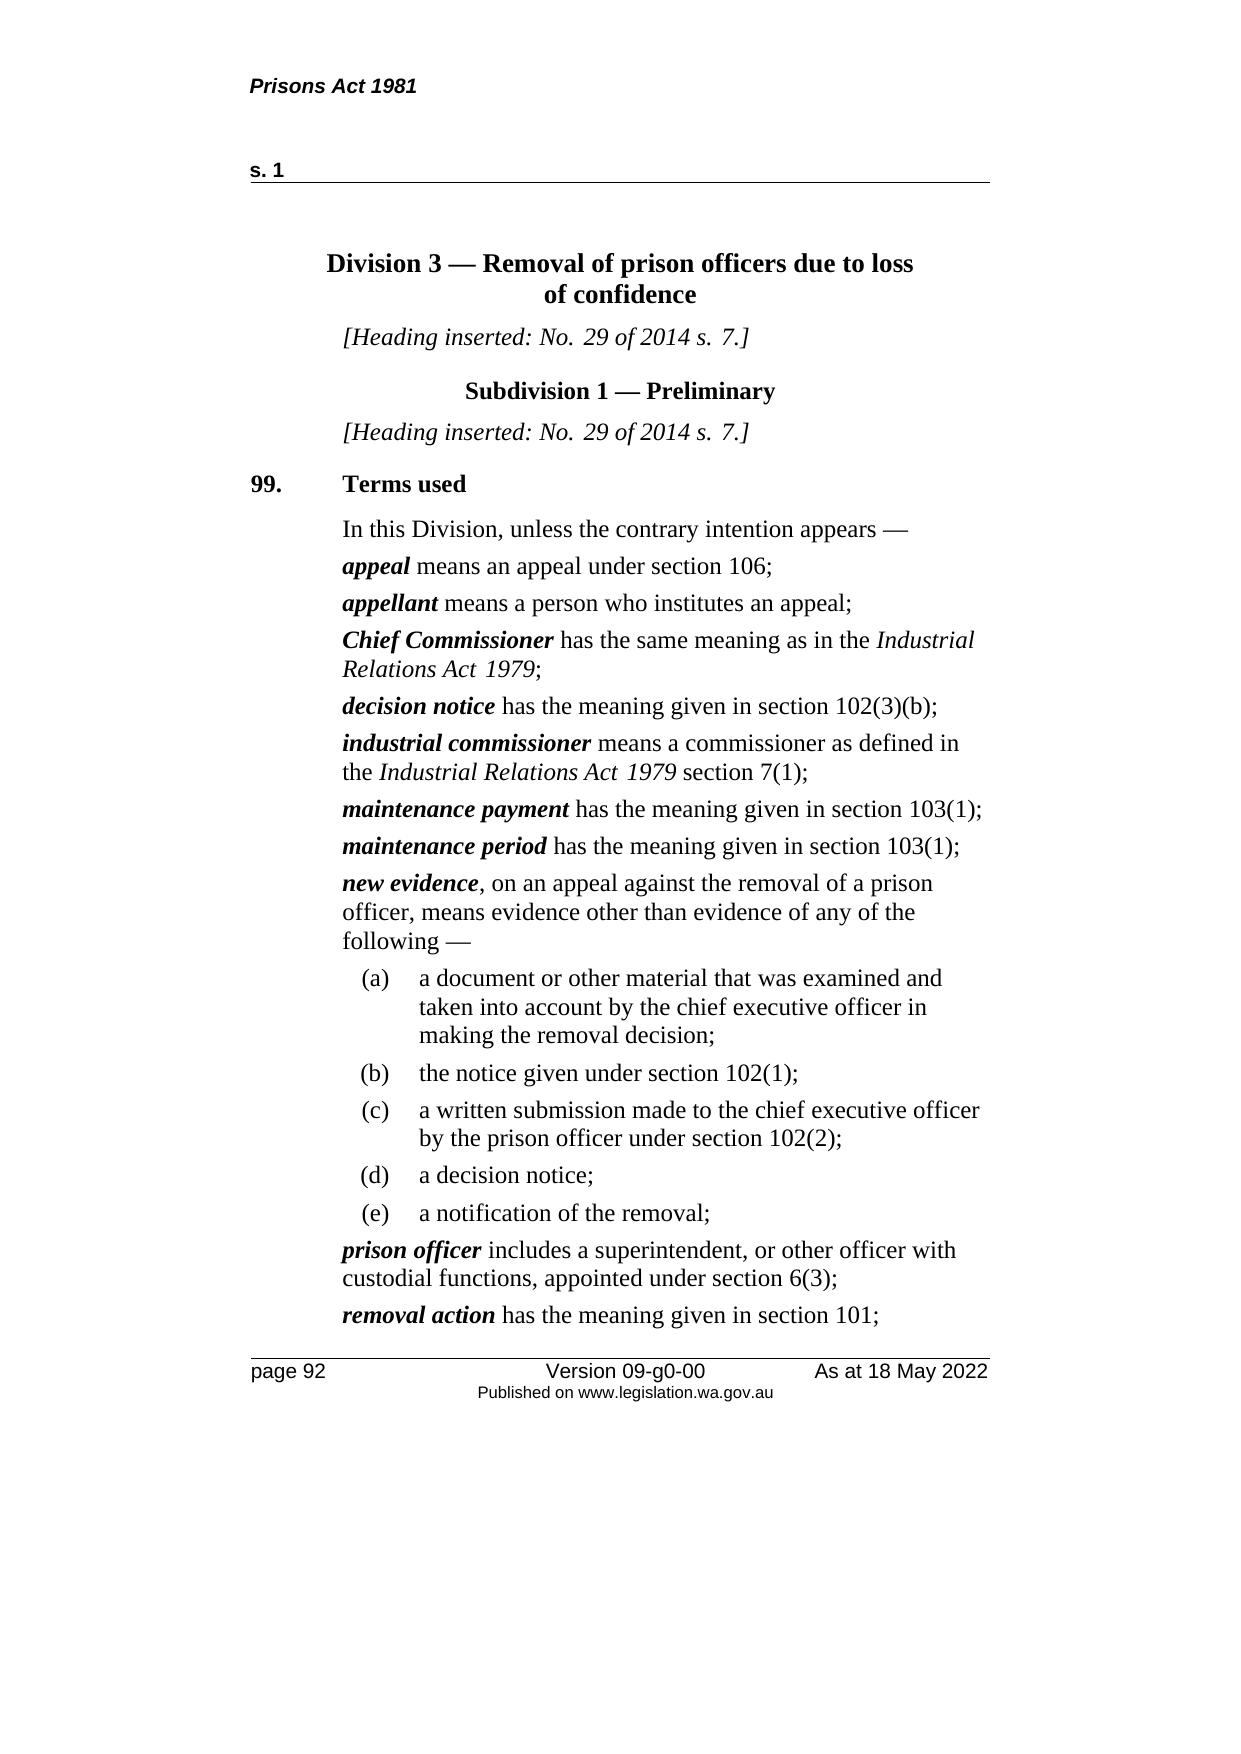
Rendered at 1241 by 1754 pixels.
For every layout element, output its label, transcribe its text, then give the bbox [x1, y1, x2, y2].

text removal action has the meaning given in section 101; [251, 1301, 990, 1329]
text (e) a notification of the removal; [251, 1198, 990, 1226]
text appellant means a person who institutes an appeal; [251, 588, 990, 617]
text (b) the notice given under section 102(1); [251, 1058, 990, 1086]
text prison officer includes a superintendent, or other officer with custodial functions, appointed under section 6(3); [251, 1235, 990, 1292]
text (a) a document or other material that was examined and taken into account by the chief executive officer in making the removal decision; [251, 963, 990, 1049]
text Chief Commissioner has the same meaning as in the Industrial Relations Act 1979; [251, 626, 990, 683]
text industrial commissioner means a commissioner as defined in the Industrial Relations Act 1979 section 7(1); [251, 728, 990, 786]
text In this Division, unless the contrary intention appears — [251, 514, 990, 543]
subtitle Subdivision 1 — Preliminary [251, 376, 990, 405]
subtitle [Heading inserted: No. 29 of 2014 s. 7.] [251, 417, 990, 446]
text new evidence, on an appeal against the removal of a prison officer, means evidence other than evidence of any of the following — [251, 868, 990, 955]
text decision notice has the meaning given in section 102(3)(b); [251, 691, 990, 720]
text (c) a written submission made to the chief executive officer by the prison officer under section 102(2); [251, 1095, 990, 1152]
subtitle Division 3 — Removal of prison officers due to loss of confidence [251, 247, 990, 310]
text appeal means an appeal under section 106; [251, 551, 990, 580]
text maintenance period has the meaning given in section 103(1); [251, 831, 990, 860]
subtitle 99. Terms used [251, 469, 990, 498]
subtitle [Heading inserted: No. 29 of 2014 s. 7.] [251, 322, 990, 351]
text maintenance payment has the meaning given in section 103(1); [251, 794, 990, 823]
text (d) a decision notice; [251, 1161, 990, 1189]
